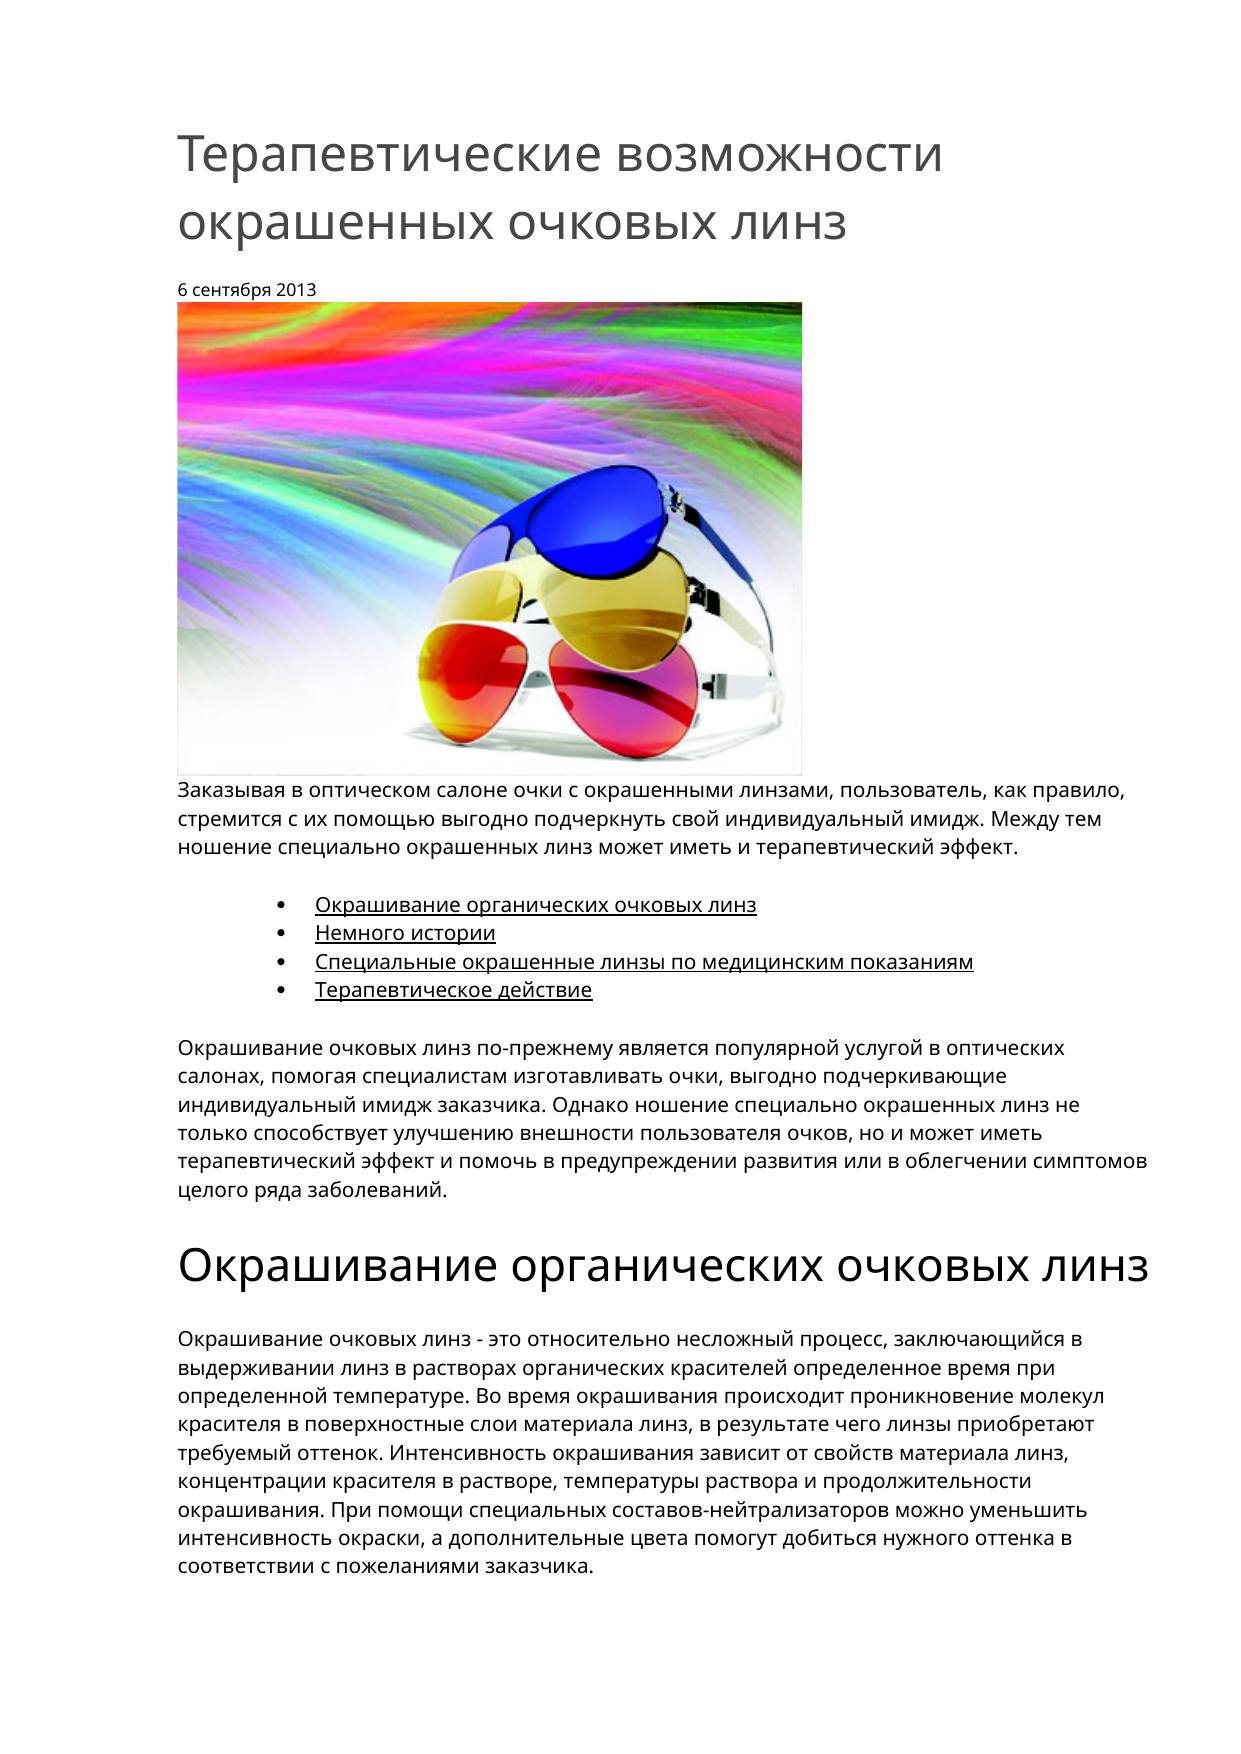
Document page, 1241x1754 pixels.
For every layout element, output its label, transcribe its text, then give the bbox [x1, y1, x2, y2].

text Окрашивание очковых линз по-прежнему является популярной услугой в оптических салонах, помогая специалистам изготавливать очки, выгодно подчеркивающие индивидуальный имидж заказчика. Однако ношение специально окрашенных линз не только способствует улучшению внешности пользователя очков, но и может иметь терапевтический эффект и помочь в предупреждении развития или в облегчении симптомов целого ряда заболеваний. [177, 1033, 1152, 1203]
list Немного истории [277, 918, 1152, 947]
text Окрашивание очковых линз - это относительно несложный процесс, заключающийся в выдерживании линз в растворах органических красителей определенное время при определенной температуре. Во время окрашивания происходит проникновение молекул красителя в поверхностные слои материала линз, в результате чего линзы приобретают требуемый оттенок. Интенсивность окрашивания зависит от свойств материала линз, концентрации красителя в растворе, температуры раствора и продолжительности окрашивания. При помощи специальных составов-нейтрализаторов можно уменьшить интенсивность окраски, а дополнительные цвета помогут добиться нужного оттенка в соответствии с пожеланиями заказчика. [177, 1324, 1152, 1580]
text Терапевтические возможности окрашенных очковых линз [177, 118, 1152, 254]
list Специальные окрашенные линзы по медицинским показаниям [277, 947, 1152, 975]
list Терапевтическое действие [277, 975, 1152, 1004]
text 6 сентября 2013 [177, 278, 1152, 302]
text Окрашивание органических очковых линз [177, 1233, 1152, 1295]
list Окрашивание органических очковых линз [277, 890, 1152, 918]
picture [177, 302, 803, 776]
text Заказывая в оптическом салоне очки с окрашенными линзами, пользователь, как правило, стремится с их помощью выгодно подчеркнуть свой индивидуальный имидж. Между тем ношение специально окрашенных линз может иметь и терапевтический эффект. [177, 775, 1152, 861]
